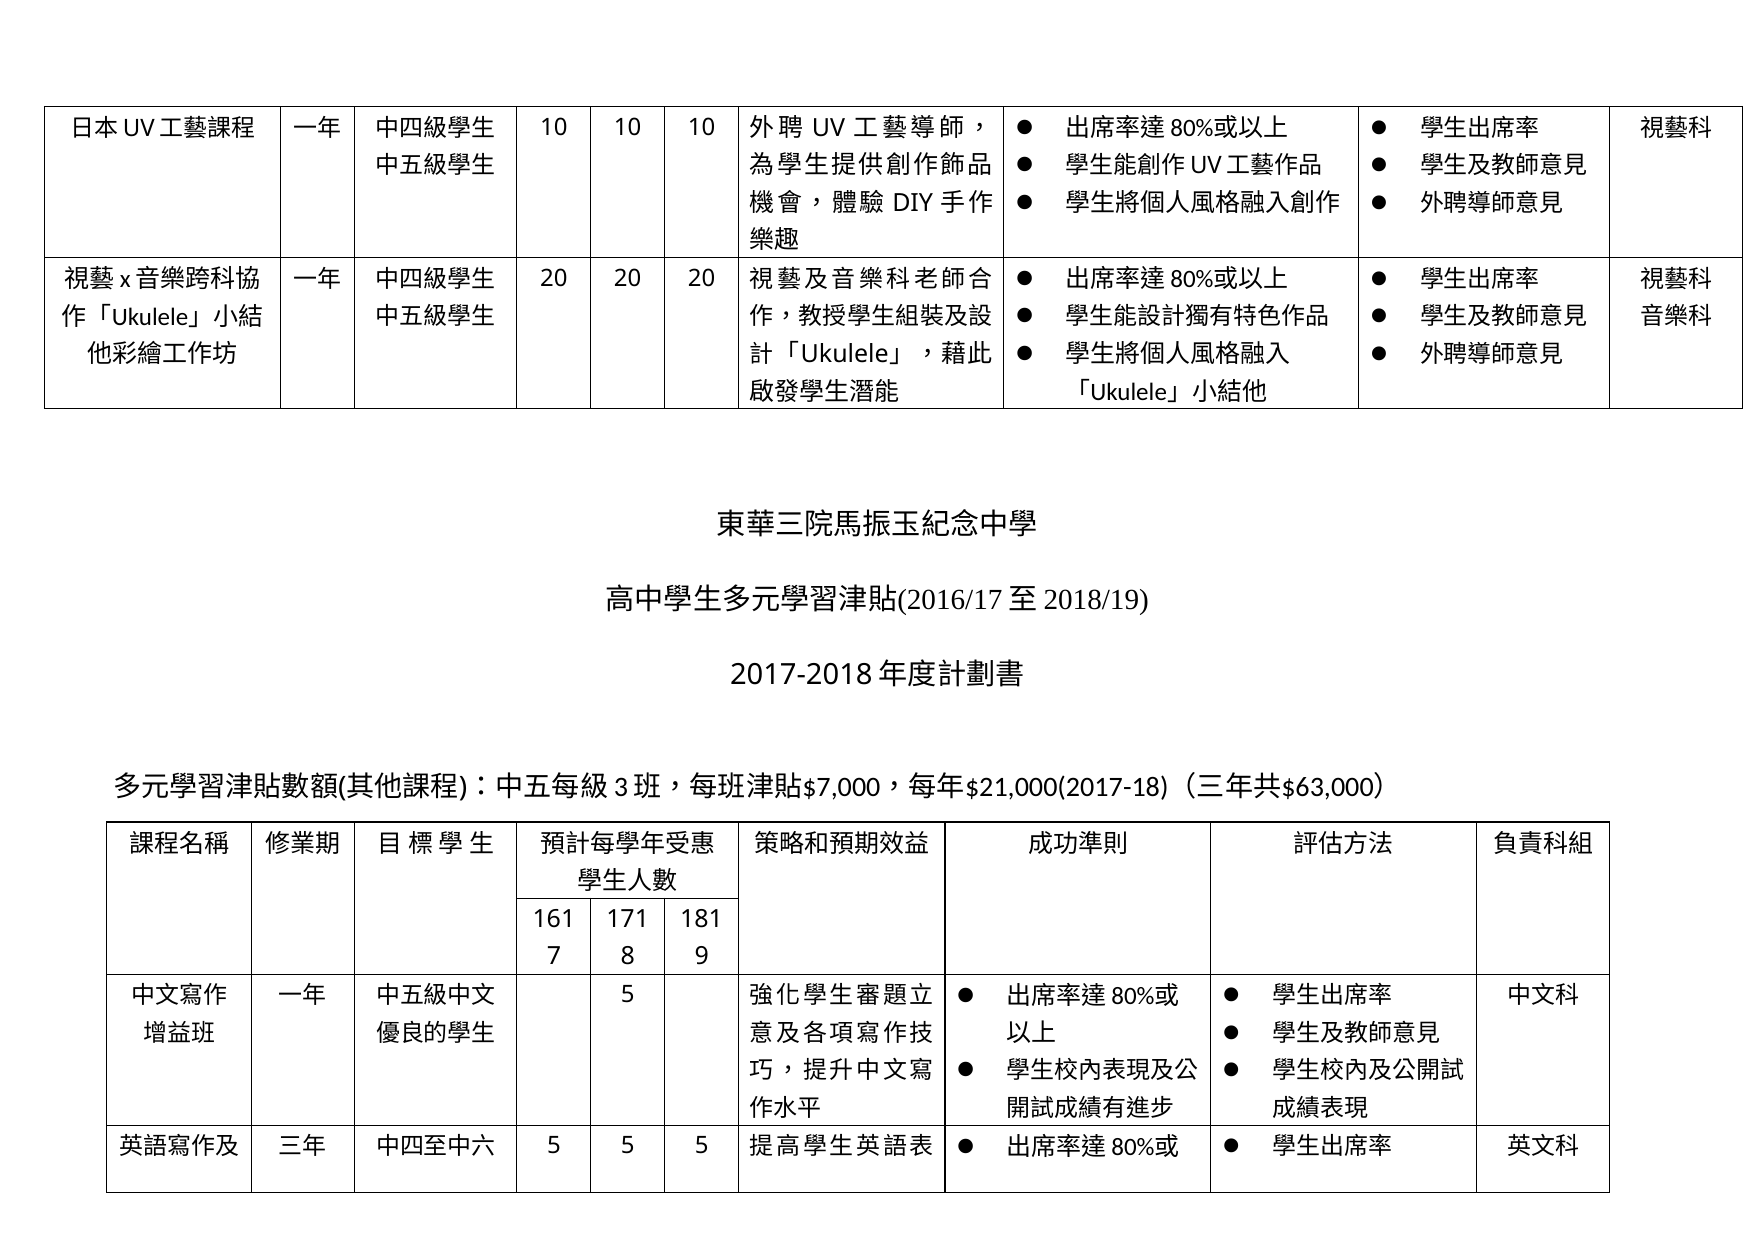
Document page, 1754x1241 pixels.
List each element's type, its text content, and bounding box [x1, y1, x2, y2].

text 高中學生多元學習津貼(2016/17至2018/19) [106, 559, 1648, 634]
table_cell 1617 [517, 899, 590, 973]
table_cell 學生出席率 學生及教師意見 外聘導師意見 [1359, 258, 1609, 408]
table_cell 10 [665, 107, 738, 257]
table_header 評估方法 [1211, 823, 1476, 973]
table_cell 5 [591, 975, 664, 1124]
table_cell 中文寫作 增益班 [107, 975, 251, 1124]
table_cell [1359, 107, 1609, 257]
table_cell 10 [517, 107, 590, 257]
table_cell 出席率達80%或以上 學生能創作UV工藝作品 學生將個人風格融入創作 [1004, 107, 1358, 257]
table_cell 學生出席率 學生及教師意見 學生校內及公開試成績表現 [1211, 975, 1476, 1124]
text 東華三院馬振玉紀念中學 [106, 484, 1648, 559]
table_header 目 標 學 生 [355, 823, 516, 973]
table_cell 20 [591, 258, 664, 408]
table_cell 一年 [281, 107, 354, 257]
table_cell [517, 975, 590, 1124]
table_cell 1718 [591, 899, 664, 973]
table_cell 英語寫作及會話班 [107, 1126, 251, 1192]
table_header 修業期 [252, 823, 354, 973]
table_header 預計每學年受惠 學生人數 [517, 823, 738, 897]
table_cell 三年 [252, 1126, 354, 1192]
table_cell 5 [591, 1126, 664, 1192]
table_cell 視藝科 音樂科 [1610, 258, 1742, 408]
table_cell 一年 [281, 258, 354, 408]
table_cell 1819 [665, 899, 738, 973]
table_cell 一年 [252, 975, 354, 1124]
table_cell 5 [517, 1126, 590, 1192]
table_cell 視藝科 [1610, 107, 1742, 257]
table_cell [946, 1126, 1210, 1192]
table_cell 10 [591, 107, 664, 257]
text 多元學習津貼數額(其他課程)：中五每級3班，每班津貼$7,000，每年$21,000(2017-18)（三年共$63,000） [106, 746, 1648, 821]
table_cell 提高學生英語表達及溝通能力 [739, 1126, 944, 1192]
table_cell 5 [665, 1126, 738, 1192]
table_cell 中五級中文優良的學生 [355, 975, 516, 1124]
table_cell 中四級學生 中五級學生 [355, 107, 516, 257]
table_header 負責科組 [1477, 823, 1609, 973]
table_header 成功準則 [946, 823, 1210, 973]
table_header 策略和預期效益 [739, 823, 944, 973]
table_cell 出席率達80%或以上 學生能設計獨有特色作品 學生將個人風格融入「Ukulele」小結他 [1004, 258, 1358, 408]
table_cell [1211, 1126, 1476, 1192]
table_cell 英文科 [1477, 1126, 1609, 1192]
table_cell 視藝x音樂跨科協作「Ukulele」小結他彩繪工作坊 [45, 258, 280, 408]
text 2017-2018年度計劃書 [106, 634, 1648, 709]
table_cell 中四至中六級學生 [355, 1126, 516, 1192]
table_cell 出席率達80%或以上 學生校內表現及公開試成績有進步 [946, 975, 1210, 1124]
table_cell 強化學生審題立意及各項寫作技巧，提升中文寫作水平 [739, 975, 944, 1124]
table_cell 日本UV工藝課程 [45, 107, 280, 257]
table_header 課程名稱 [107, 823, 251, 973]
table_cell 20 [517, 258, 590, 408]
table_cell 視藝及音樂科老師合作，教授學生組裝及設計「Ukulele」，藉此啟發學生潛能 [739, 258, 1003, 408]
table_cell [665, 975, 738, 1124]
table_cell 中四級學生 中五級學生 [355, 258, 516, 408]
table_cell 外聘UV工藝導師，為學生提供創作飾品機會，體驗DIY手作樂趣 [739, 107, 1003, 257]
table_cell 中文科 [1477, 975, 1609, 1124]
table_cell 20 [665, 258, 738, 408]
